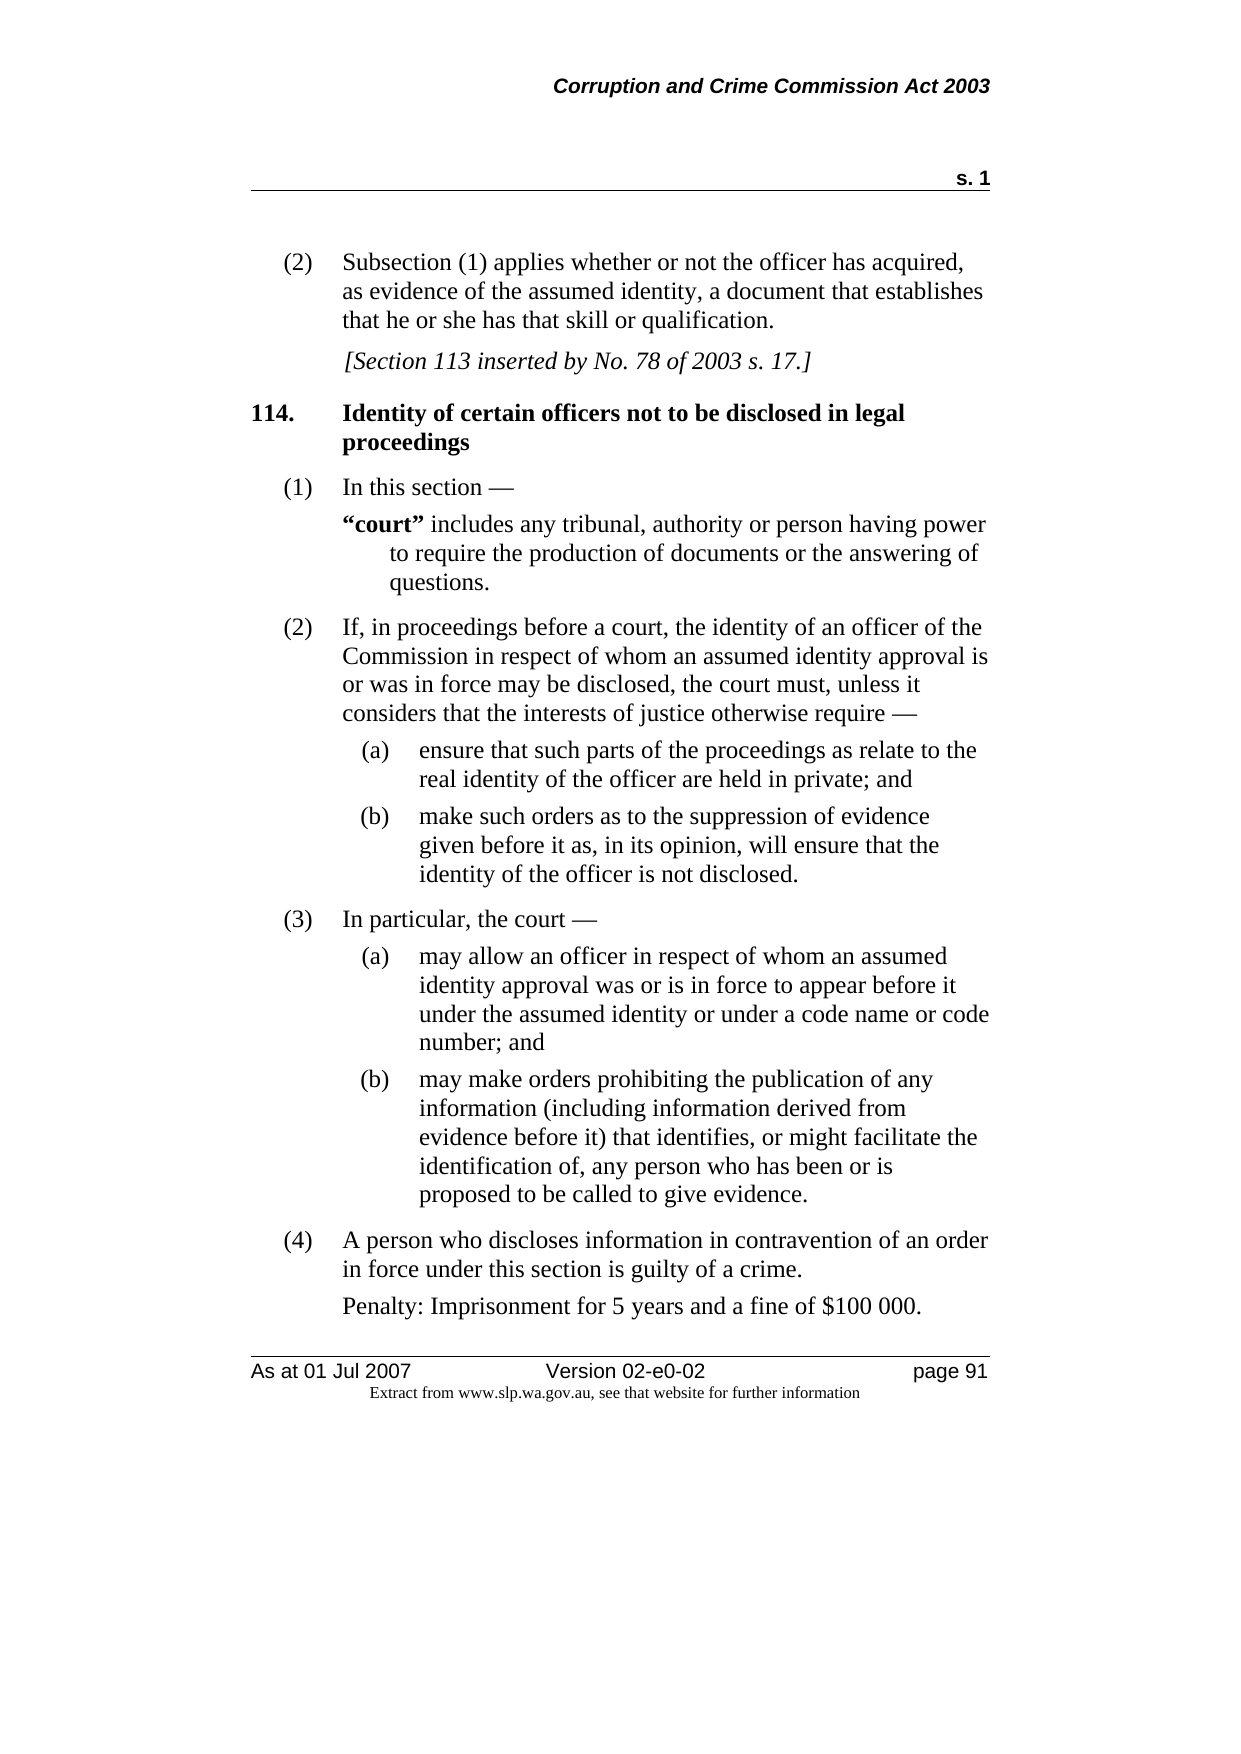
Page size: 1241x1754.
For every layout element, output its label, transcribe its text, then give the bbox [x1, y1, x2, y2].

text (3) In particular, the court — [251, 904, 990, 933]
text (a) may allow an officer in respect of whom an assumed identity approval was or is in force to appear before it under the assumed identity or under a code name or code number; and [251, 941, 990, 1056]
text Penalty: Imprisonment for 5 years and a fine of $100 000. [251, 1291, 990, 1319]
text (2) Subsection (1) applies whether or not the officer has acquired, as evidence of the assumed identity, a document that establishes that he or she has that skill or qualification. [251, 247, 990, 334]
subtitle 114. Identity of certain officers not to be disclosed in legal proceedings [251, 398, 990, 455]
text (4) A person who discloses information in contravention of an order in force under this section is guilty of a crime. [251, 1225, 990, 1282]
text “court” includes any tribunal, authority or person having power to require the production of documents or the answering of questions. [251, 509, 990, 595]
text (b) may make orders prohibiting the publication of any information (including information derived from evidence before it) that identifies, or might facilitate the identification of, any person who has been or is proposed to be called to give evidence. [251, 1064, 990, 1208]
text (a) ensure that such parts of the proceedings as relate to the real identity of the officer are held in private; and [251, 735, 990, 793]
text (2) If, in proceedings before a court, the identity of an officer of the Commission in respect of whom an assumed identity approval is or was in force may be disclosed, the court must, unless it considers that the interests of justice otherwise require — [251, 612, 990, 727]
text (b) make such orders as to the suppression of evidence given before it as, in its opinion, will ensure that the identity of the officer is not disclosed. [251, 801, 990, 887]
text (1) In this section — [251, 472, 990, 501]
text [Section 113 inserted by No. 78 of 2003 s. 17.] [251, 346, 990, 375]
